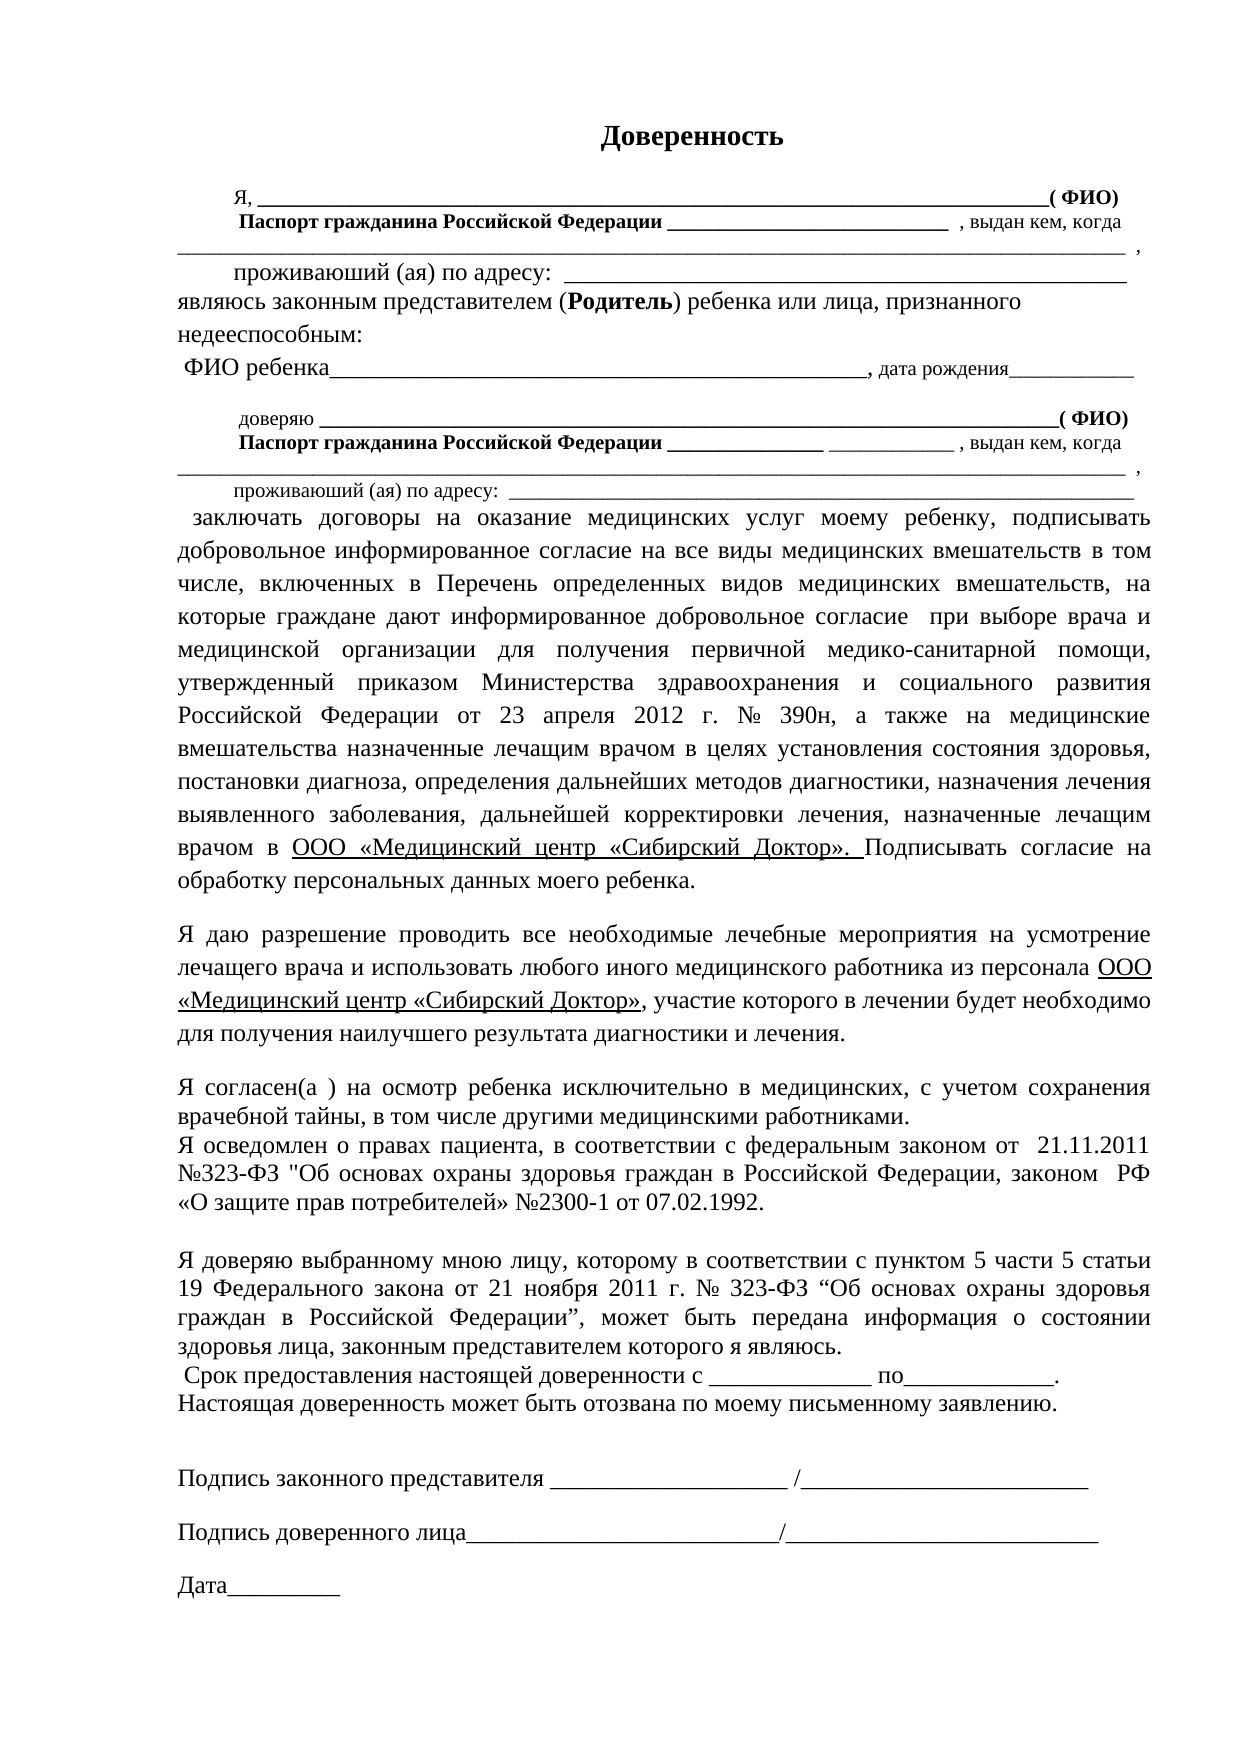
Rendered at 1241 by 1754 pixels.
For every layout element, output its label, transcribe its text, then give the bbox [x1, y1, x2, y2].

text Я даю разрешение проводить все необходимые лечебные мероприятия на усмотрение лечащего врача и использовать любого иного медицинского работника из персонала ООО «Медицинский центр «Сибирский Доктор», участие которого в лечении будет необходимо для получения наилучшего результата диагностики и лечения. [177, 919, 1152, 1047]
text Подпись законного представителя ___________________ /_______________________ [177, 1463, 1152, 1492]
text Паспорт гражданина Российской Федерации ___________________________ , выдан кем, когда ___________________________________________________________________________________________ , [177, 209, 1151, 257]
text являюсь законным представителем (Родитель) ребенка или лица, признанного недееспособным: ФИО ребенка___________________________________________, дата рождения____________ [177, 286, 1152, 381]
text Дата_________ [177, 1571, 1152, 1599]
text Настоящая доверенность может быть отозвана по моему письменному заявлению. [177, 1388, 1152, 1417]
text Доверенность [177, 118, 1151, 152]
text заключать договоры на оказание медицинских услуг моему ребенку, подписывать добровольное информированное согласие на все виды медицинских вмешательств в том числе, включенных в Перечень определенных видов медицинских вмешательств, на которые граждане дают информированное добровольное согласие при выборе врача и медицинской организации для получения первичной медико-санитарной помощи, утвержденный приказом Министерства здравоохранения и социального развития Российской Федерации от 23 апреля 2012 г. № 390н, а также на медицинские вмешательства назначенные лечащим врачом в целях установления состояния здоровья, постановки диагноза, определения дальнейших методов диагностики, назначения лечения выявленного заболевания, дальнейшей корректировки лечения, назначенные лечащим врачом в ООО «Медицинский центр «Сибирский Доктор». Подписывать согласие на обработку персональных данных моего ребенка. [177, 502, 1152, 894]
text проживаюший (ая) по адресу: ____________________________________________________________ [177, 478, 1151, 502]
text Я согласен(а ) на осмотр ребенка исключительно в медицинских, с учетом сохранения врачебной тайны, в том числе другими медицинскими работниками. [177, 1072, 1152, 1130]
text Я, ____________________________________________________________________________( ФИО) [177, 185, 1151, 209]
text доверяю _______________________________________________________________________( ФИО) [177, 406, 1151, 430]
text Паспорт гражданина Российской Федерации _______________ ____________ , выдан кем, когда ___________________________________________________________________________________________ , [177, 430, 1151, 478]
text Срок предоставления настоящей доверенности с _____________ по____________. [177, 1360, 1152, 1388]
text Я осведомлен о правах пациента, в соответствии с федеральным законом от 21.11.2011 №323-ФЗ "Об основах охраны здоровья граждан в Российской Федерации, законом РФ «О защите прав потребителей» №2300-1 от 07.02.1992. [177, 1130, 1152, 1216]
text Подпись доверенного лица_________________________/_________________________ [177, 1517, 1152, 1546]
text проживаюший (ая) по адресу: _____________________________________________ [177, 257, 1151, 286]
text Я доверяю выбранному мною лицу, которому в соответствии с пунктом 5 части 5 статьи 19 Федерального закона от 21 ноября 2011 г. № 323-ФЗ “Об основах охраны здоровья граждан в Российской Федерации”, может быть передана информация о состоянии здоровья лица, законным представителем которого я являюсь. [177, 1245, 1152, 1360]
